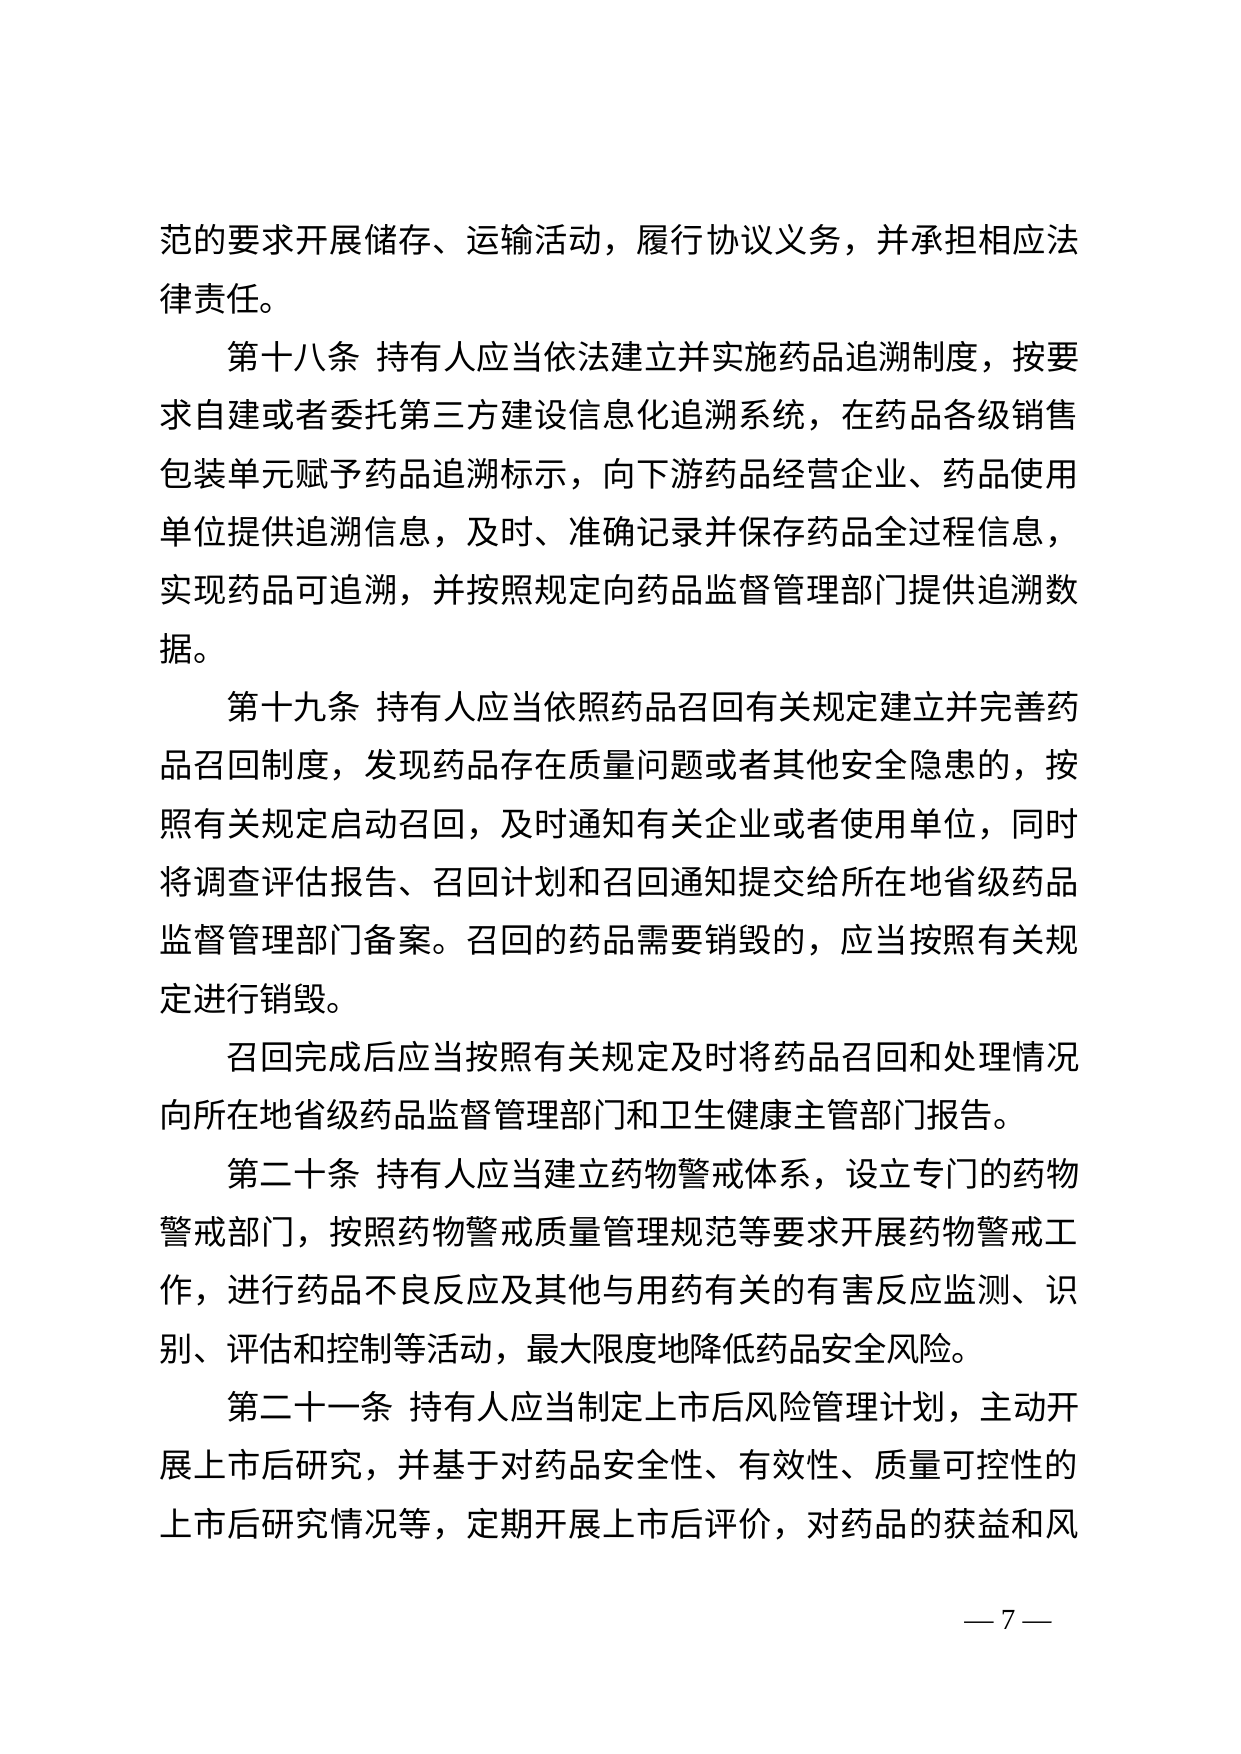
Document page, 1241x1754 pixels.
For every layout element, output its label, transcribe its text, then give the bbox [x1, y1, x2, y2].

text 召回完成后应当按照有关规定及时将药品召回和处理情况向所在地省级药品监督管理部门和卫生健康主管部门报告。 [159, 1023, 1081, 1139]
text 第二十条 持有人应当建立药物警戒体系，设立专门的药物警戒部门，按照药物警戒质量管理规范等要求开展药物警戒工作，进行药品不良反应及其他与用药有关的有害反应监测、识别、评估和控制等活动，最大限度地降低药品安全风险。 [159, 1139, 1081, 1373]
text 第十八条 持有人应当依法建立并实施药品追溯制度，按要求自建或者委托第三方建设信息化追溯系统，在药品各级销售包装单元赋予药品追溯标示，向下游药品经营企业、药品使用单位提供追溯信息，及时、准确记录并保存药品全过程信息，实现药品可追溯，并按照规定向药品监督管理部门提供追溯数据。 [159, 323, 1081, 673]
text 第十九条 持有人应当依照药品召回有关规定建立并完善药品召回制度，发现药品存在质量问题或者其他安全隐患的，按照有关规定启动召回，及时通知有关企业或者使用单位，同时将调查评估报告、召回计划和召回通知提交给所在地省级药品监督管理部门备案。召回的药品需要销毁的，应当按照有关规定进行销毁。 [159, 673, 1081, 1023]
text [159, 1373, 1081, 1548]
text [159, 206, 1081, 323]
